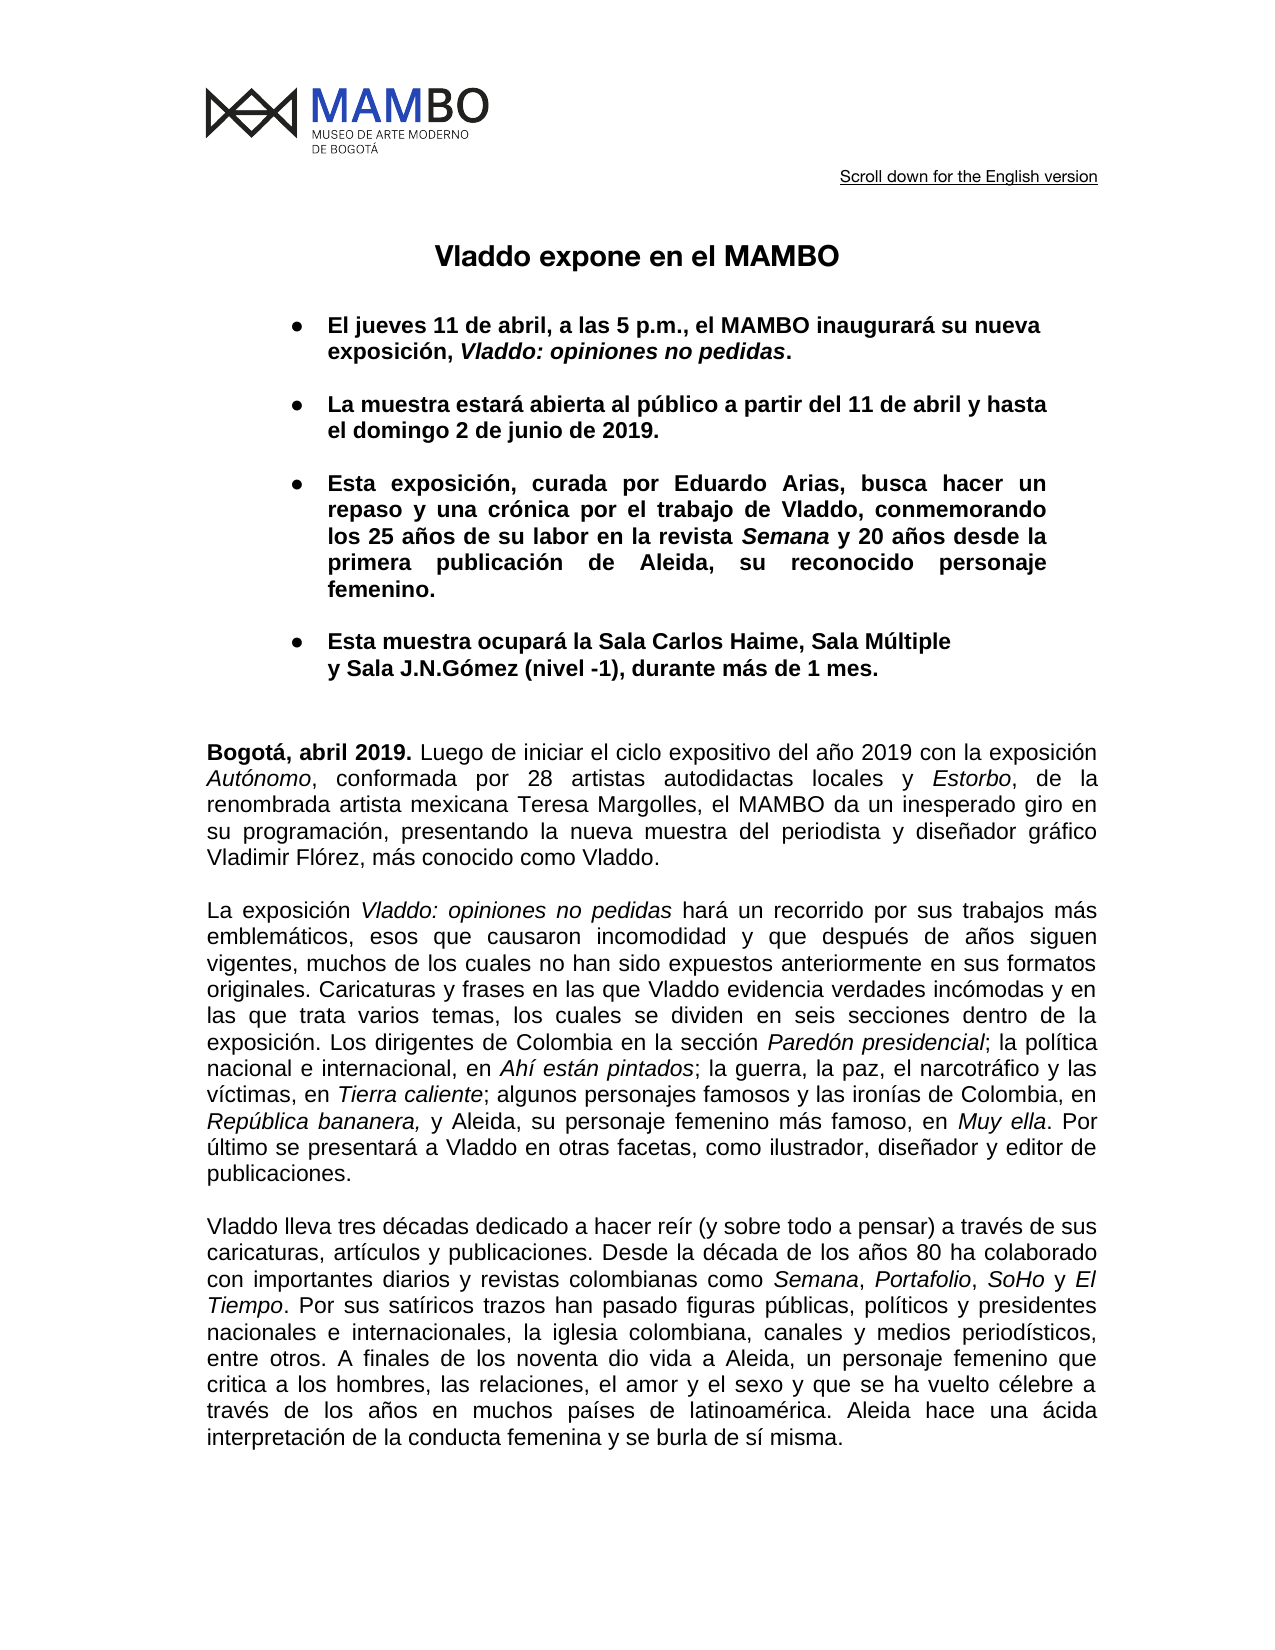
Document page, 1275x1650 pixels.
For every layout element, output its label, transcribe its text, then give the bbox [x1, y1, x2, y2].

list Esta muestra ocupará la Sala Carlos Haime, Sala Múltiple [290, 628, 1047, 654]
text La exposición Vladdo: opiniones no pedidas hará un recorrido por sus trabajos más emblemáticos, esos que causaron incomodidad y que después de años siguen vigentes, muchos de los cuales no han sido expuestos anteriormente en sus formatos originales. Caricaturas y frases en las que Vladdo evidencia verdades incómodas y en las que trata varios temas, los cuales se dividen en seis secciones dentro de la exposición. Los dirigentes de Colombia en la sección Paredón presidencial; la política nacional e internacional, en Ahí están pintados; la guerra, la paz, el narcotráfico y las víctimas, en Tierra caliente; algunos personajes famosos y las ironías de Colombia, en República bananera, y Aleida, su personaje femenino más famoso, en Muy ella. Por último se presentará a Vladdo en otras facetas, como ilustrador, diseñador y editor de publicaciones. [207, 897, 1098, 1187]
text Vladdo expone en el MAMBO [177, 238, 1098, 275]
text Scroll down for the English version [177, 166, 1098, 187]
list Esta exposición, curada por Eduardo Arias, busca hacer un repaso y una crónica por el trabajo de Vladdo, conmemorando los 25 años de su labor en la revista Semana y 20 años desde la primera publicación de Aleida, su reconocido personaje femenino. [290, 470, 1047, 602]
text y Sala J.N.Gómez (nivel -1), durante más de 1 mes. [327, 654, 1047, 681]
picture [177, 73, 517, 167]
text Bogotá, abril 2019. Luego de iniciar el ciclo expositivo del año 2019 con la exposición Autónomo, conformada por 28 artistas autodidactas locales y Estorbo, de la renombrada artista mexicana Teresa Margolles, el MAMBO da un inesperado giro en su programación, presentando la nueva muestra del periodista y diseñador gráfico Vladimir Flórez, más conocido como Vladdo. [207, 739, 1098, 870]
text Vladdo lleva tres décadas dedicado a hacer reír (y sobre todo a pensar) a través de sus caricaturas, artículos y publicaciones. Desde la década de los años 80 ha colaborado con importantes diarios y revistas colombianas como Semana, Portafolio, SoHo y El Tiempo. Por sus satíricos trazos han pasado figuras públicas, políticos y presidentes nacionales e internacionales, la iglesia colombiana, canales y medios periodísticos, entre otros. A finales de los noventa dio vida a Aleida, un personaje femenino que critica a los hombres, las relaciones, el amor y el sexo y que se ha vuelto célebre a través de los años en muchos países de latinoamérica. Aleida hace una ácida interpretación de la conducta femenina y se burla de sí misma. [207, 1213, 1098, 1450]
list El jueves 11 de abril, a las 5 p.m., el MAMBO inaugurará su nueva exposición, Vladdo: opiniones no pedidas. [290, 312, 1047, 365]
list La muestra estará abierta al público a partir del 11 de abril y hasta el domingo 2 de junio de 2019. [290, 391, 1047, 444]
